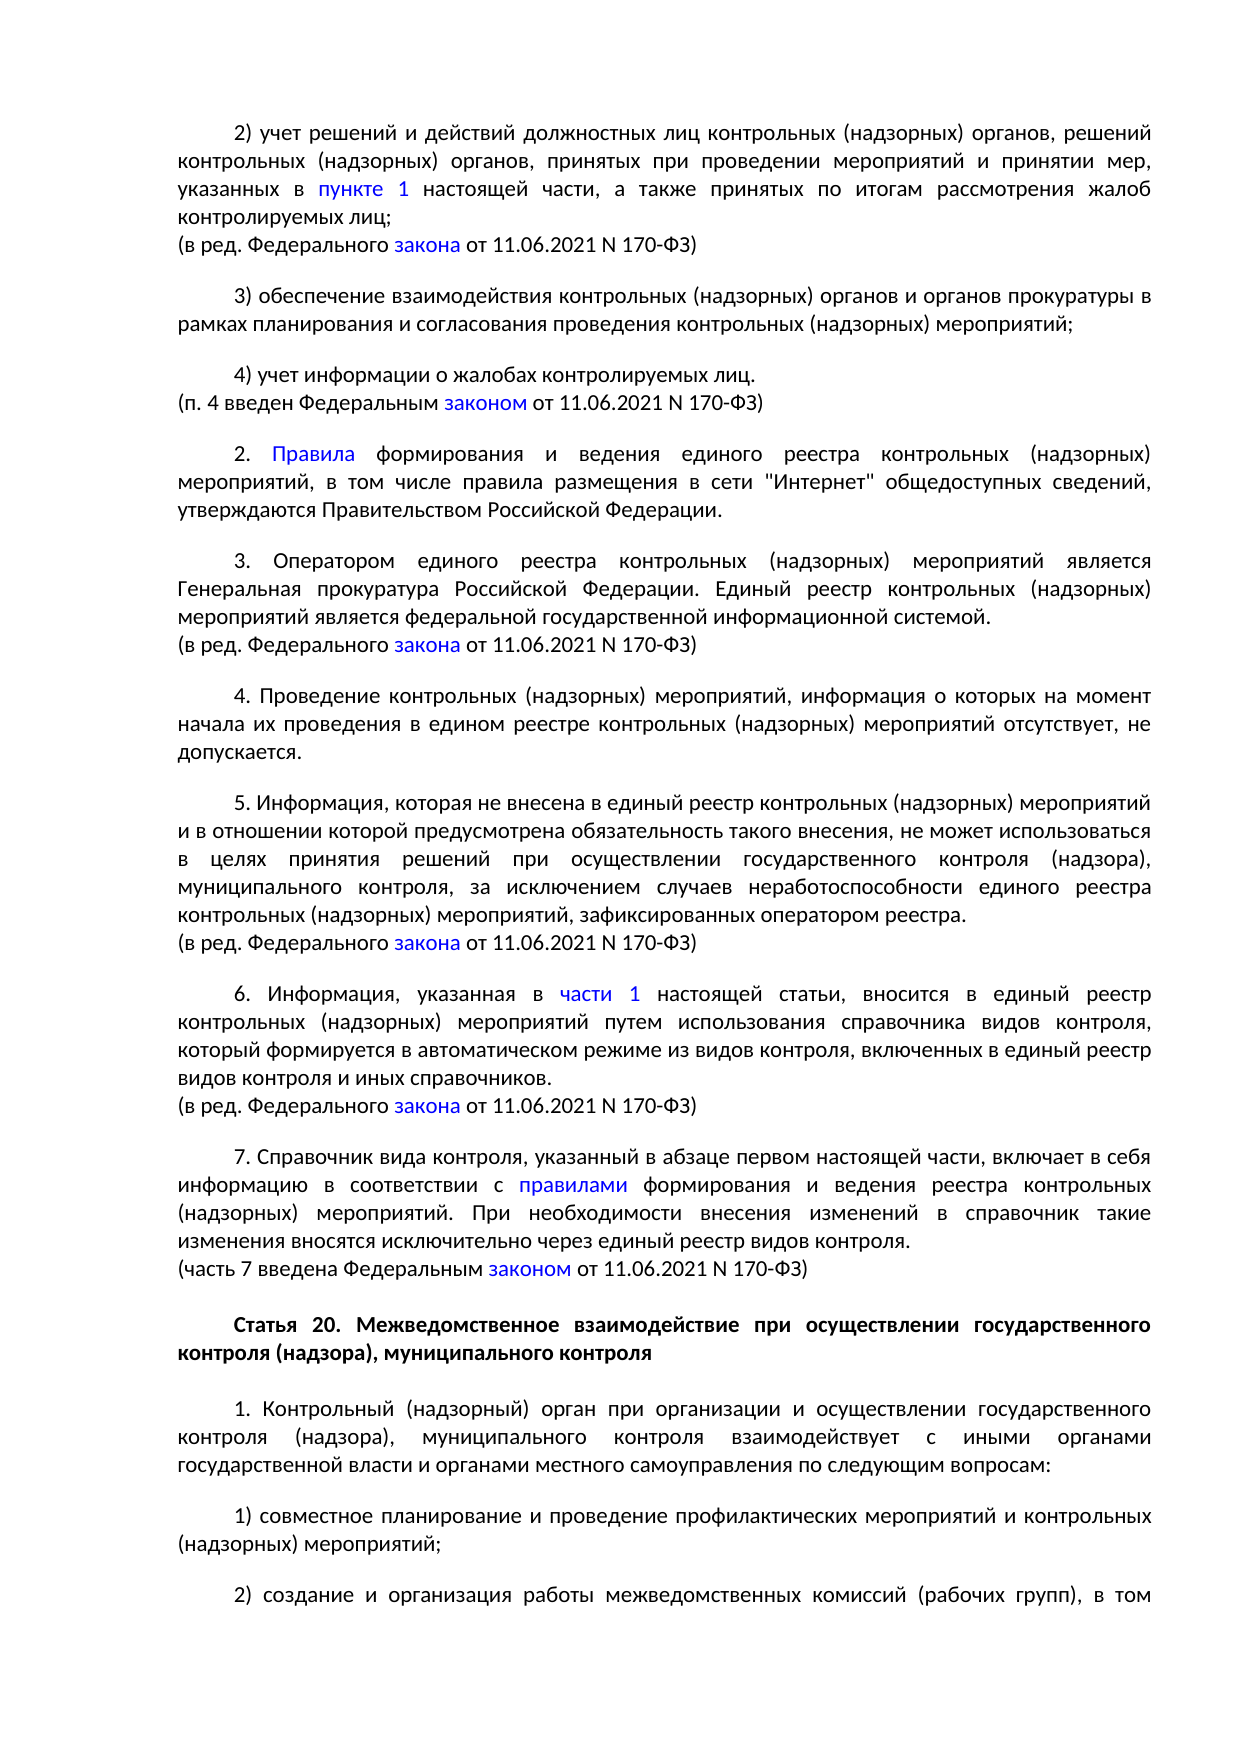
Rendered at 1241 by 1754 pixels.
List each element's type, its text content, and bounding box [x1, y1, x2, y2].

text 7. Справочник вида контроля, указанный в абзаце первом настоящей части, включает в себя информацию в соответствии с правилами формирования и ведения реестра контрольных (надзорных) мероприятий. При необходимости внесения изменений в справочник такие изменения вносятся исключительно через единый реестр видов контроля. [177, 1142, 1152, 1254]
text 1. Контрольный (надзорный) орган при организации и осуществлении государственного контроля (надзора), муниципального контроля взаимодействует с иными органами государственной власти и органами местного самоуправления по следующим вопросам: [177, 1394, 1152, 1478]
text (п. 4 введен Федеральным законом от 11.06.2021 N 170-ФЗ) [177, 388, 1152, 416]
text 4. Проведение контрольных (надзорных) мероприятий, информация о которых на момент начала их проведения в едином реестре контрольных (надзорных) мероприятий отсутствует, не допускается. [177, 681, 1152, 765]
text (в ред. Федерального закона от 11.06.2021 N 170-ФЗ) [177, 630, 1152, 658]
text 6. Информация, указанная в части 1 настоящей статьи, вносится в единый реестр контрольных (надзорных) мероприятий путем использования справочника видов контроля, который формируется в автоматическом режиме из видов контроля, включенных в единый реестр видов контроля и иных справочников. [177, 979, 1152, 1091]
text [177, 1580, 1152, 1608]
text 2. Правила формирования и ведения единого реестра контрольных (надзорных) мероприятий, в том числе правила размещения в сети "Интернет" общедоступных сведений, утверждаются Правительством Российской Федерации. [177, 439, 1152, 523]
text (в ред. Федерального закона от 11.06.2021 N 170-ФЗ) [177, 928, 1152, 956]
text 5. Информация, которая не внесена в единый реестр контрольных (надзорных) мероприятий и в отношении которой предусмотрена обязательность такого внесения, не может использоваться в целях принятия решений при осуществлении государственного контроля (надзора), муниципального контроля, за исключением случаев неработоспособности единого реестра контрольных (надзорных) мероприятий, зафиксированных оператором реестра. [177, 788, 1152, 928]
text 2) учет решений и действий должностных лиц контрольных (надзорных) органов, решений контрольных (надзорных) органов, принятых при проведении мероприятий и принятии мер, указанных в пункте 1 настоящей части, а также принятых по итогам рассмотрения жалоб контролируемых лиц; [177, 118, 1152, 230]
text 4) учет информации о жалобах контролируемых лиц. [177, 360, 1152, 388]
text (в ред. Федерального закона от 11.06.2021 N 170-ФЗ) [177, 1091, 1152, 1119]
text (часть 7 введена Федеральным законом от 11.06.2021 N 170-ФЗ) [177, 1254, 1152, 1282]
title Статья 20. Межведомственное взаимодействие при осуществлении государственного контроля (надзора), муниципального контроля [177, 1310, 1152, 1366]
text 1) совместное планирование и проведение профилактических мероприятий и контрольных (надзорных) мероприятий; [177, 1501, 1152, 1557]
text 3) обеспечение взаимодействия контрольных (надзорных) органов и органов прокуратуры в рамках планирования и согласования проведения контрольных (надзорных) мероприятий; [177, 281, 1152, 337]
text 3. Оператором единого реестра контрольных (надзорных) мероприятий является Генеральная прокуратура Российской Федерации. Единый реестр контрольных (надзорных) мероприятий является федеральной государственной информационной системой. [177, 546, 1152, 630]
text (в ред. Федерального закона от 11.06.2021 N 170-ФЗ) [177, 230, 1152, 258]
